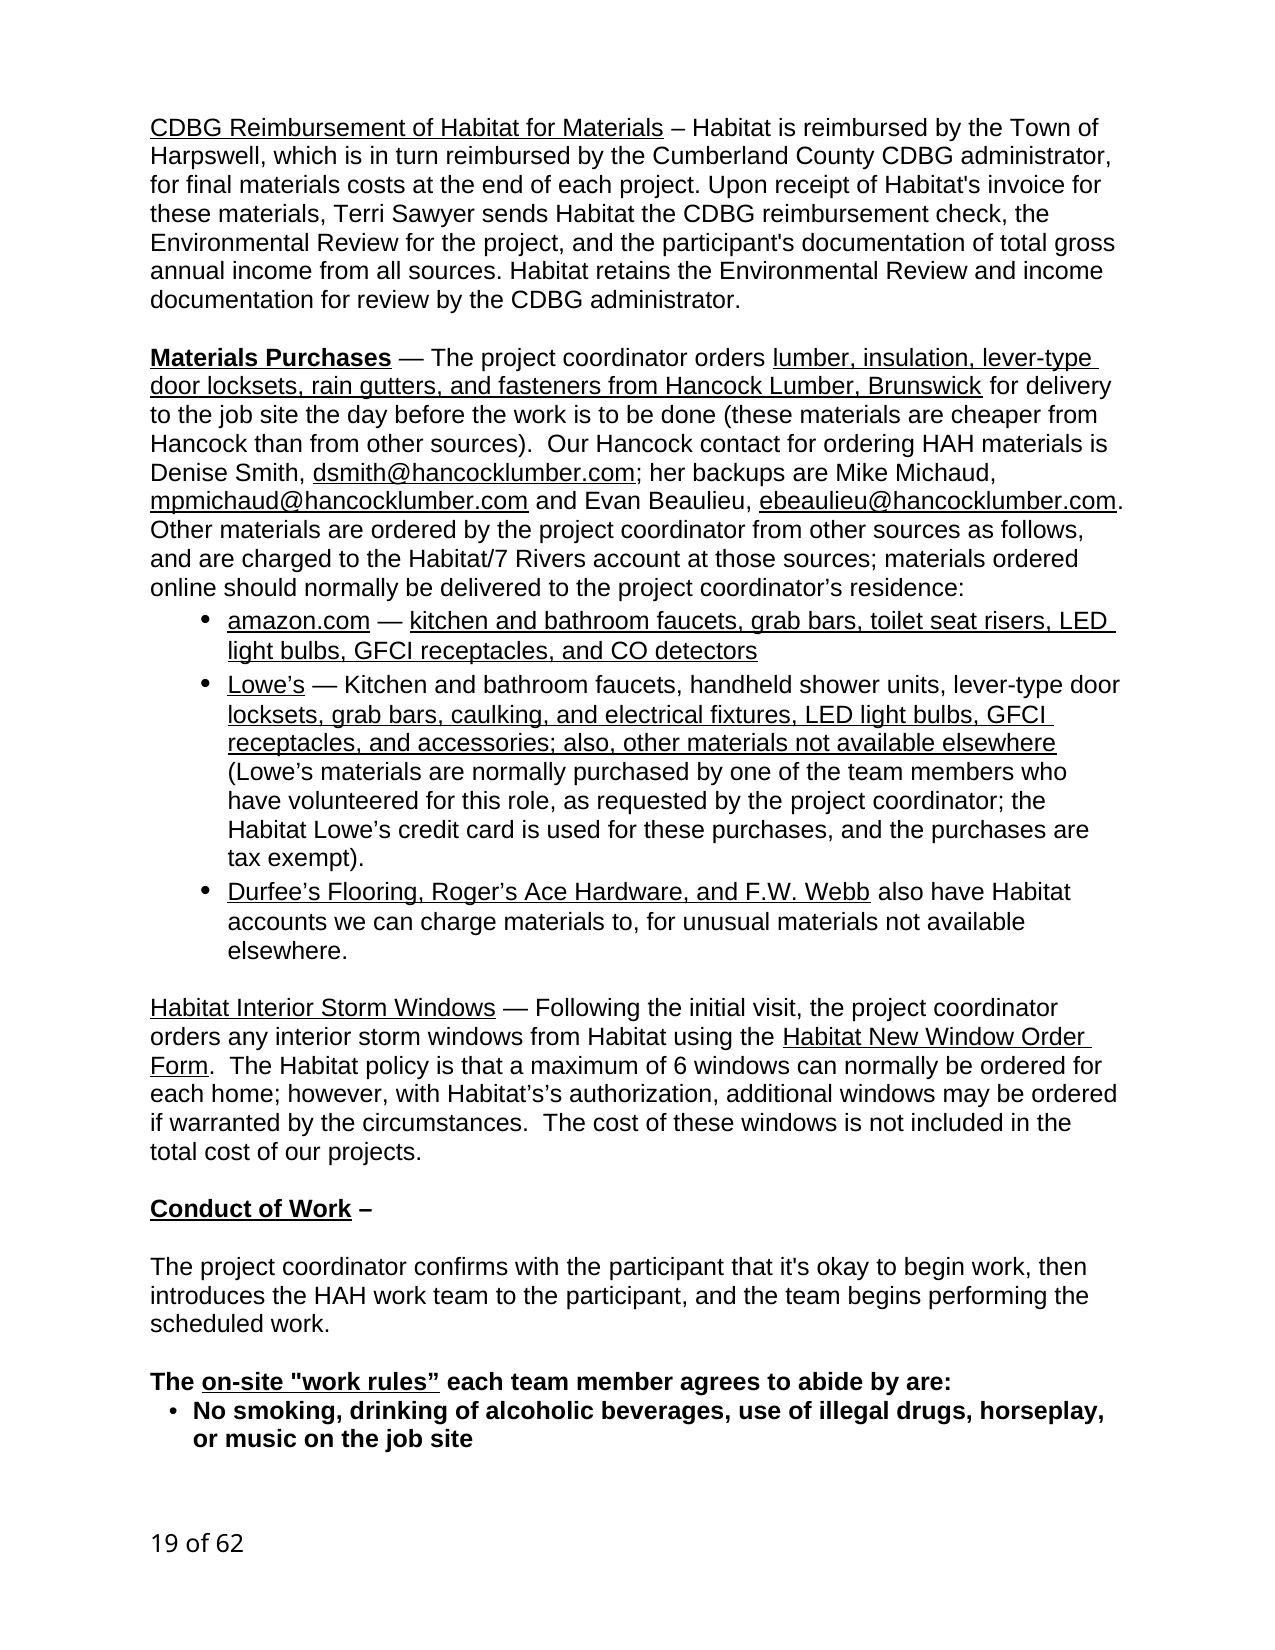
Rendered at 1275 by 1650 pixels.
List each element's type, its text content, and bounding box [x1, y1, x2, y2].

text The on-site "work rules” each team member agrees to abide by are: [150, 1367, 1125, 1396]
text Materials Purchases — The project coordinator orders lumber, insulation, lever-type door locksets, rain gutters, and fasteners from Hancock Lumber, Brunswick for delivery to the job site the day before the work is to be done (these materials are cheaper from Hancock than from other sources). Our Hancock contact for ordering HAH materials is Denise Smith, dsmith@hancocklumber.com; her backups are Mike Michaud, mpmichaud@hancocklumber.com and Evan Beaulieu, ebeaulieu@hancocklumber.com. [150, 342, 1125, 515]
list Lowe’s — Kitchen and bathroom faucets, handheld shower units, lever-type door locksets, grab bars, caulking, and electrical fixtures, LED light bulbs, GFCI receptacles, and accessories; also, other materials not available elsewhere (Lowe’s materials are normally purchased by one of the team members who have volunteered for this role, as requested by the project coordinator; the Habitat Lowe’s credit card is used for these purchases, and the purchases are tax exempt). [200, 665, 1125, 872]
text Conduct of Work – [150, 1194, 1125, 1223]
text Other materials are ordered by the project coordinator from other sources as follows, and are charged to the Habitat/7 Rivers account at those sources; materials ordered online should normally be delivered to the project coordinator’s residence: [150, 515, 1125, 601]
list No smoking, drinking of alcoholic beverages, use of illegal drugs, horseplay, or music on the job site [169, 1396, 1125, 1453]
text Habitat Interior Storm Windows — Following the initial visit, the project coordinator orders any interior storm windows from Habitat using the Habitat New Window Order Form. The Habitat policy is that a maximum of 6 windows can normally be ordered for each home; however, with Habitat’s’s authorization, additional windows may be ordered if warranted by the circumstances. The cost of these windows is not included in the total cost of our projects. [150, 993, 1125, 1166]
text CDBG Reimbursement of Habitat for Materials – Habitat is reimbursed by the Town of Harpswell, which is in turn reimbursed by the Cumberland County CDBG administrator, for final materials costs at the end of each project. Upon receipt of Habitat's invoice for these materials, Terri Sawyer sends Habitat the CDBG reimbursement check, the Environmental Review for the project, and the participant's documentation of total gross annual income from all sources. Habitat retains the Environmental Review and income documentation for review by the CDBG administrator. [150, 112, 1125, 314]
list Durfee’s Flooring, Roger’s Ace Hardware, and F.W. Webb also have Habitat accounts we can charge materials to, for unusual materials not available elsewhere. [200, 872, 1125, 964]
list amazon.com — kitchen and bathroom faucets, grab bars, toilet seat risers, LED light bulbs, GFCI receptacles, and CO detectors [200, 601, 1125, 665]
text The project coordinator confirms with the participant that it's okay to begin work, then introduces the HAH work team to the participant, and the team begins performing the scheduled work. [150, 1252, 1125, 1338]
